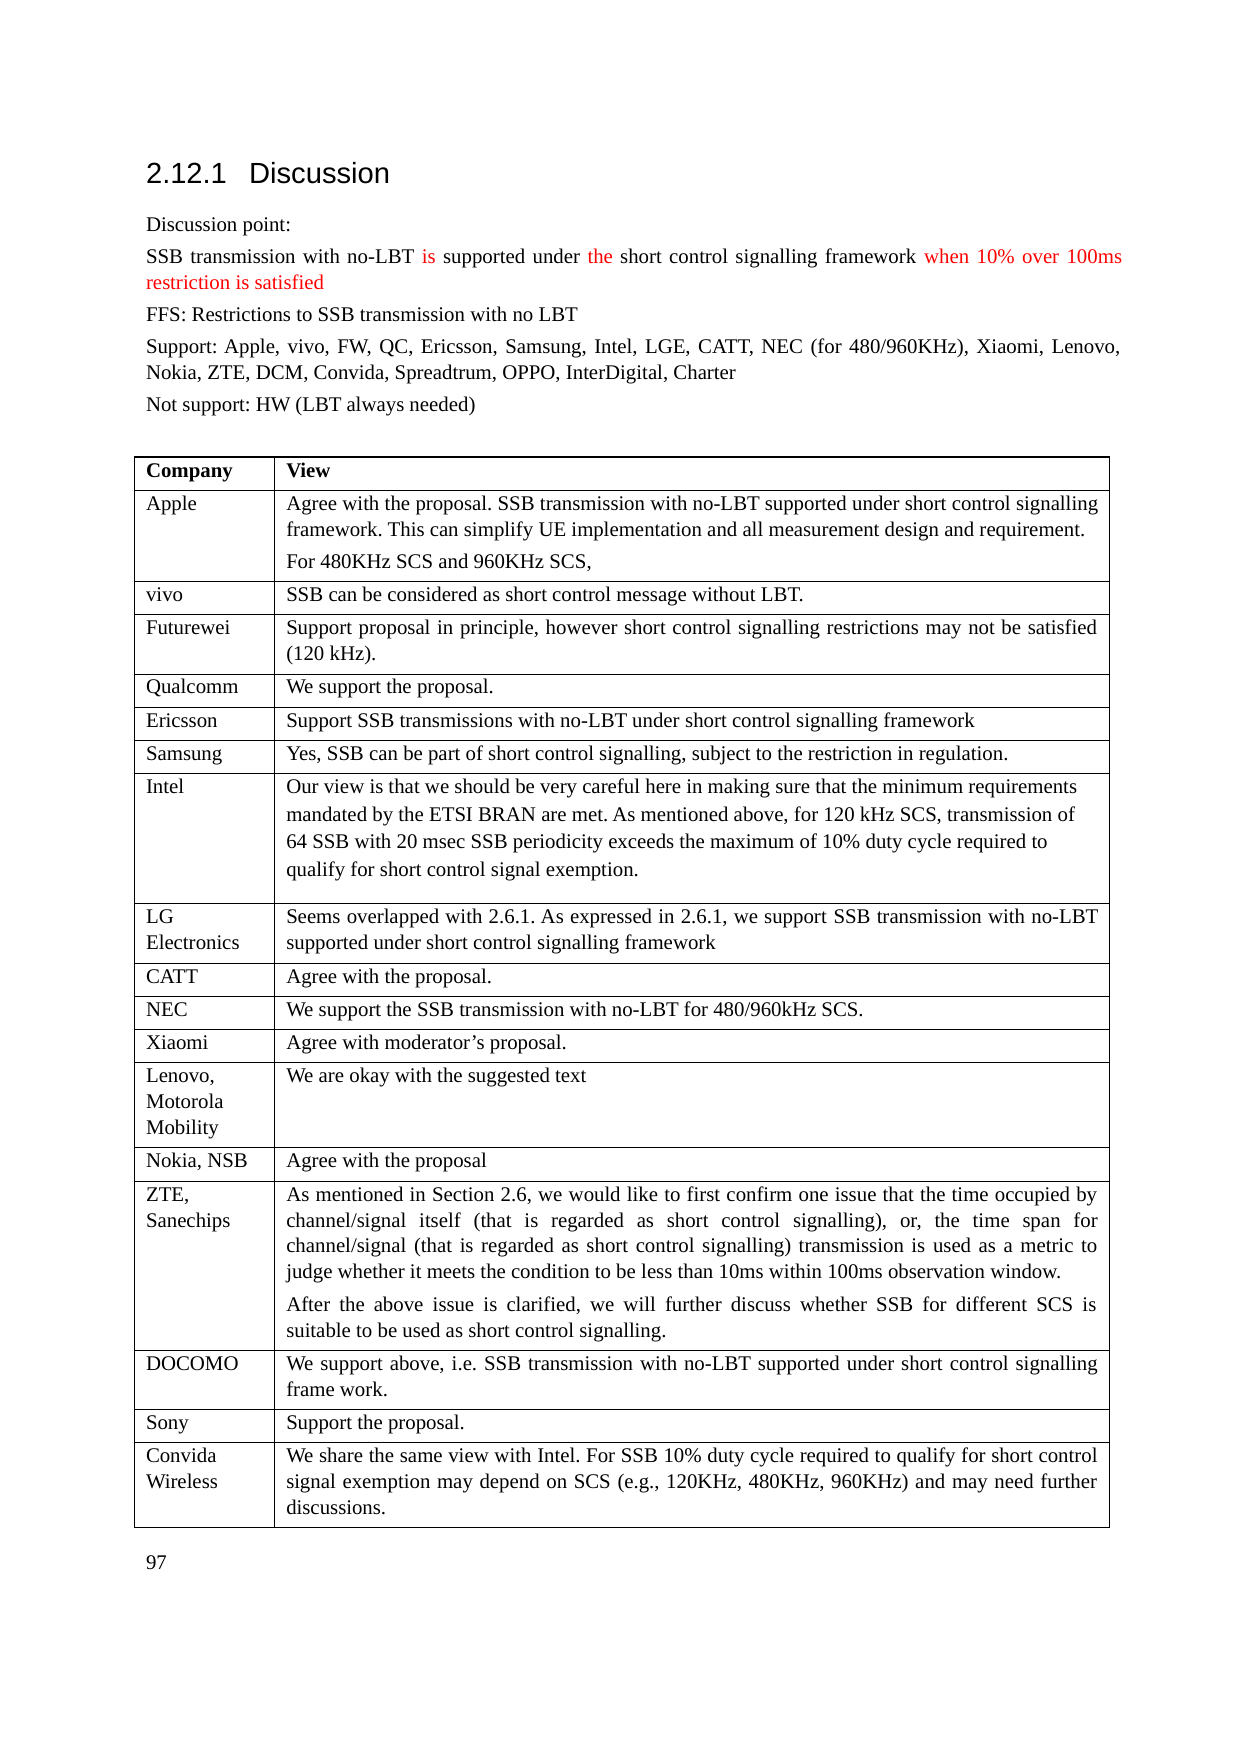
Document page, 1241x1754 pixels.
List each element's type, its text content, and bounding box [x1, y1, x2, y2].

text Discussion point: [146, 211, 1122, 236]
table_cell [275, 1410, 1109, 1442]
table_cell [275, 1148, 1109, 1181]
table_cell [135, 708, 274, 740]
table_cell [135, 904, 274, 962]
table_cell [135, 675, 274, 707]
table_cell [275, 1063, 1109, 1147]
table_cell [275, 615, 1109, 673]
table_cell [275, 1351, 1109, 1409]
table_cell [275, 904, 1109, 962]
text FFS: Restrictions to SSB transmission with no LBT [146, 302, 1122, 326]
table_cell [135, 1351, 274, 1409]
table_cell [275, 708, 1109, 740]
subtitle Discussion [146, 157, 1122, 190]
text SSB transmission with no-LBT is supported under the short control signalling framework when 10% over 100ms restriction is satisfied [146, 244, 1122, 294]
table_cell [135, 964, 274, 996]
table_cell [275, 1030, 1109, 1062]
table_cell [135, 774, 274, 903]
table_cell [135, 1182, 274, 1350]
text Not support: HW (LBT always needed) [146, 392, 1122, 416]
text Support: Apple, vivo, FW, QC, Ericsson, Samsung, Intel, LGE, CATT, NEC (for 480/960KHz), Xiaomi, Lenovo, Nokia, ZTE, DCM, Convida, Spreadtrum, OPPO, InterDigital, Charter [146, 334, 1122, 384]
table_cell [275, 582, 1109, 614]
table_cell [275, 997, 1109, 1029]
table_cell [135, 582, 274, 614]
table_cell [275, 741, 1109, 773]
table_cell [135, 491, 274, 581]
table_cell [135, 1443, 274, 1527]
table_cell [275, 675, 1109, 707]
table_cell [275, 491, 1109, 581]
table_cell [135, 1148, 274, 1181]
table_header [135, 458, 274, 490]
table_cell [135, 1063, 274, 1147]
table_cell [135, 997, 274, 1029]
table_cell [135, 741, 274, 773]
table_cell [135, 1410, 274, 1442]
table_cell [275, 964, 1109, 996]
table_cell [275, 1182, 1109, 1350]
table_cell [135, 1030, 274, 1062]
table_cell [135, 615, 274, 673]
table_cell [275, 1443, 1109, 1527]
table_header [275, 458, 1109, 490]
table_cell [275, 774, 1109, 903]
